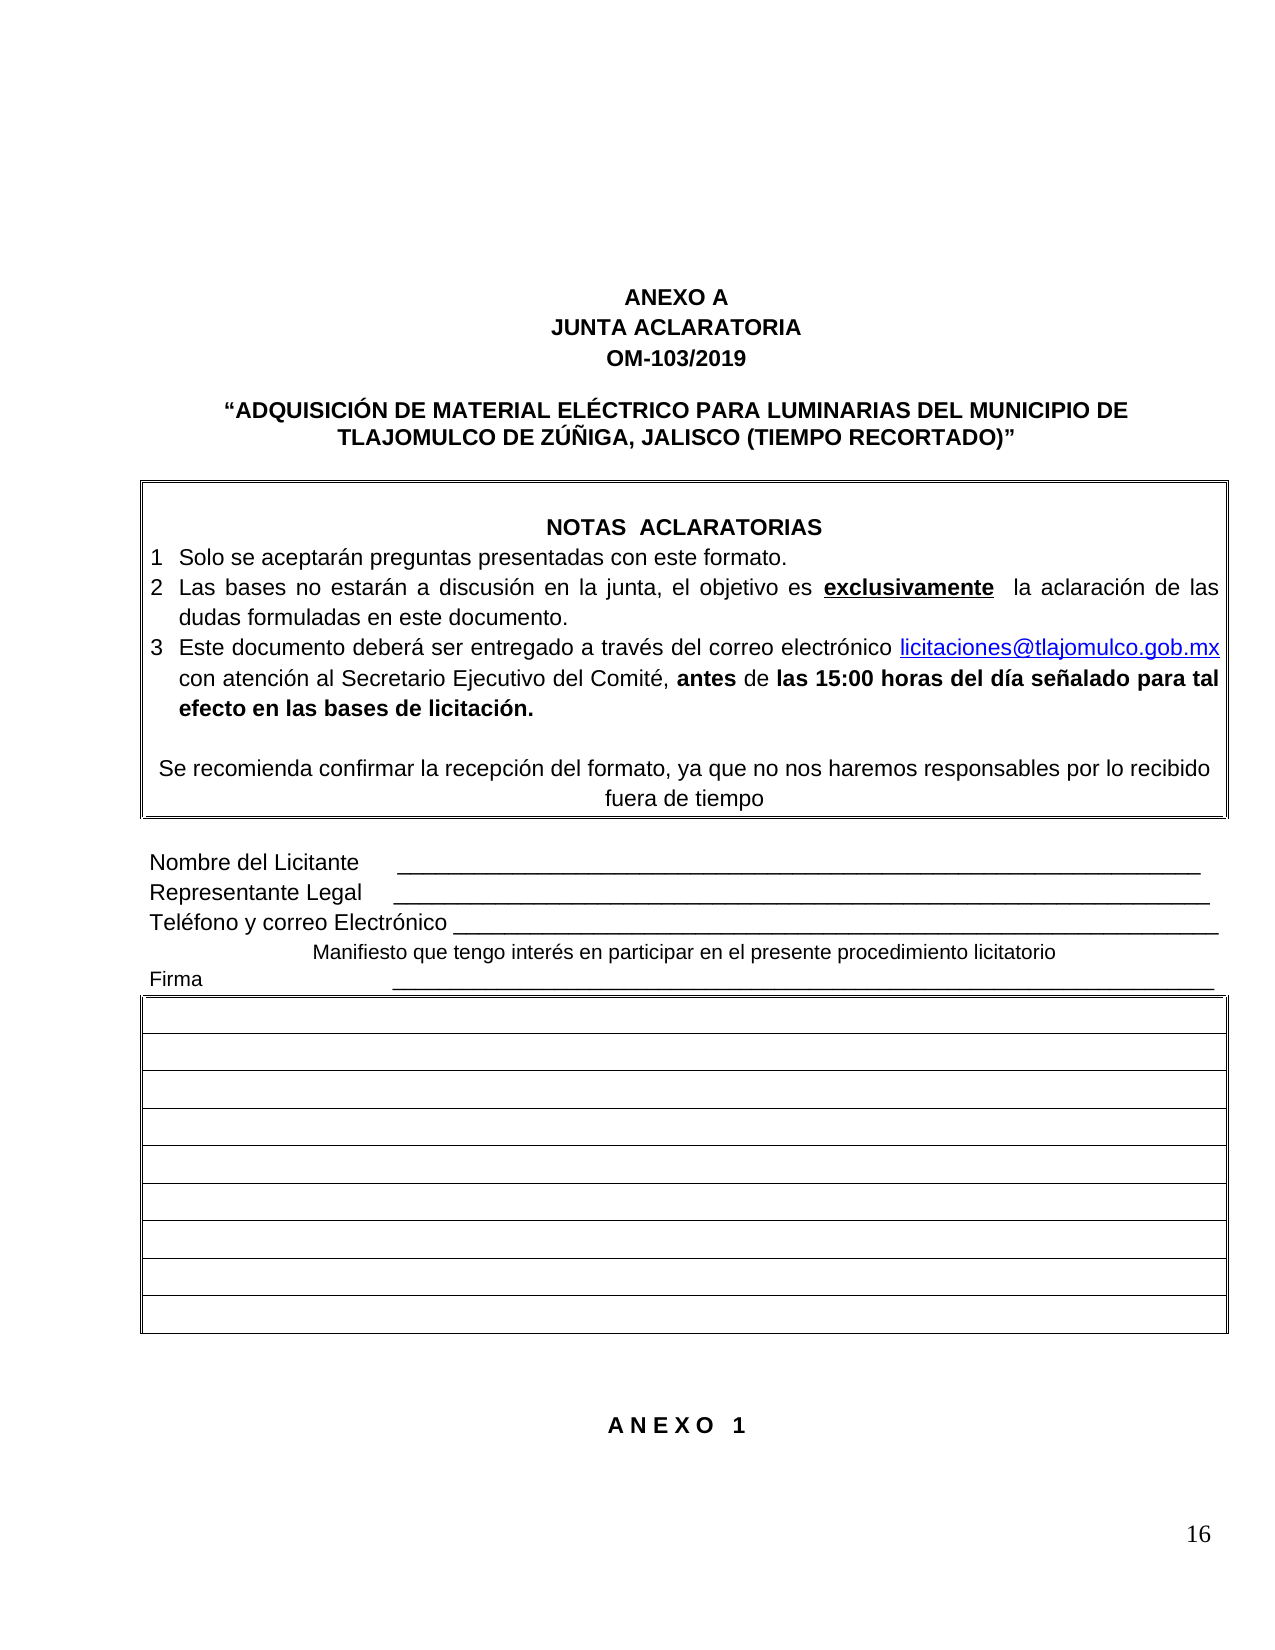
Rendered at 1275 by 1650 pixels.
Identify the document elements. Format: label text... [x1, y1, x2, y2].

table_cell [143, 1296, 1226, 1332]
table_cell Solo se aceptarán preguntas presentadas con este formato. [171, 544, 1226, 574]
text “ADQUISICIÓN DE MATERIAL ELÉCTRICO PARA LUMINARIAS DEL MUNICIPIO DE TLAJOMULCO DE ZÚÑIGA, JALISCO (TIEMPO RECORTADO)” [142, 397, 1211, 450]
table_cell [143, 1221, 1226, 1257]
table_cell 1 [143, 544, 171, 574]
table_cell Las bases no estarán a discusión en la junta, el objetivo es exclusivamente la aclaración de las dudas formuladas en este documento. [171, 574, 1226, 634]
table_cell 3 [143, 634, 171, 755]
table_cell [143, 1184, 1226, 1220]
text ANEXO A [142, 284, 1211, 311]
table_cell [142, 995, 1227, 1032]
table_cell 2 [143, 574, 171, 634]
table_cell [143, 1146, 1226, 1182]
table_cell [143, 1259, 1226, 1295]
table_header NOTAS ACLARATORIAS [143, 483, 1226, 544]
text OM-103/2019 [142, 344, 1211, 371]
text ANEXO 1 [142, 1412, 1211, 1439]
table_cell [143, 1034, 1226, 1070]
text JUNTA ACLARATORIA [142, 314, 1211, 341]
table_cell Este documento deberá ser entregado a través del correo electrónico licitaciones@tlajomulco.gob.mx con atención al Secretario Ejecutivo del Comité, antes de las 15:00 horas del día señalado para tal efecto en las bases de licitación. [171, 634, 1226, 755]
table_cell Se recomienda confirmar la recepción del formato, ya que no nos haremos responsables por lo recibido fuera de tiempo [143, 755, 1226, 816]
table_cell [143, 1071, 1226, 1107]
table_cell Nombre del Licitante _______________________________________________________________ Representante Legal ________________________________________________________________ Teléfono y correo Electrónico ____________________________________________________________ Manifiesto que tengo interés en participar en el presente procedimiento licitatorio Firma _______________________________________________________________________ [142, 816, 1227, 995]
table_cell [143, 1109, 1226, 1145]
